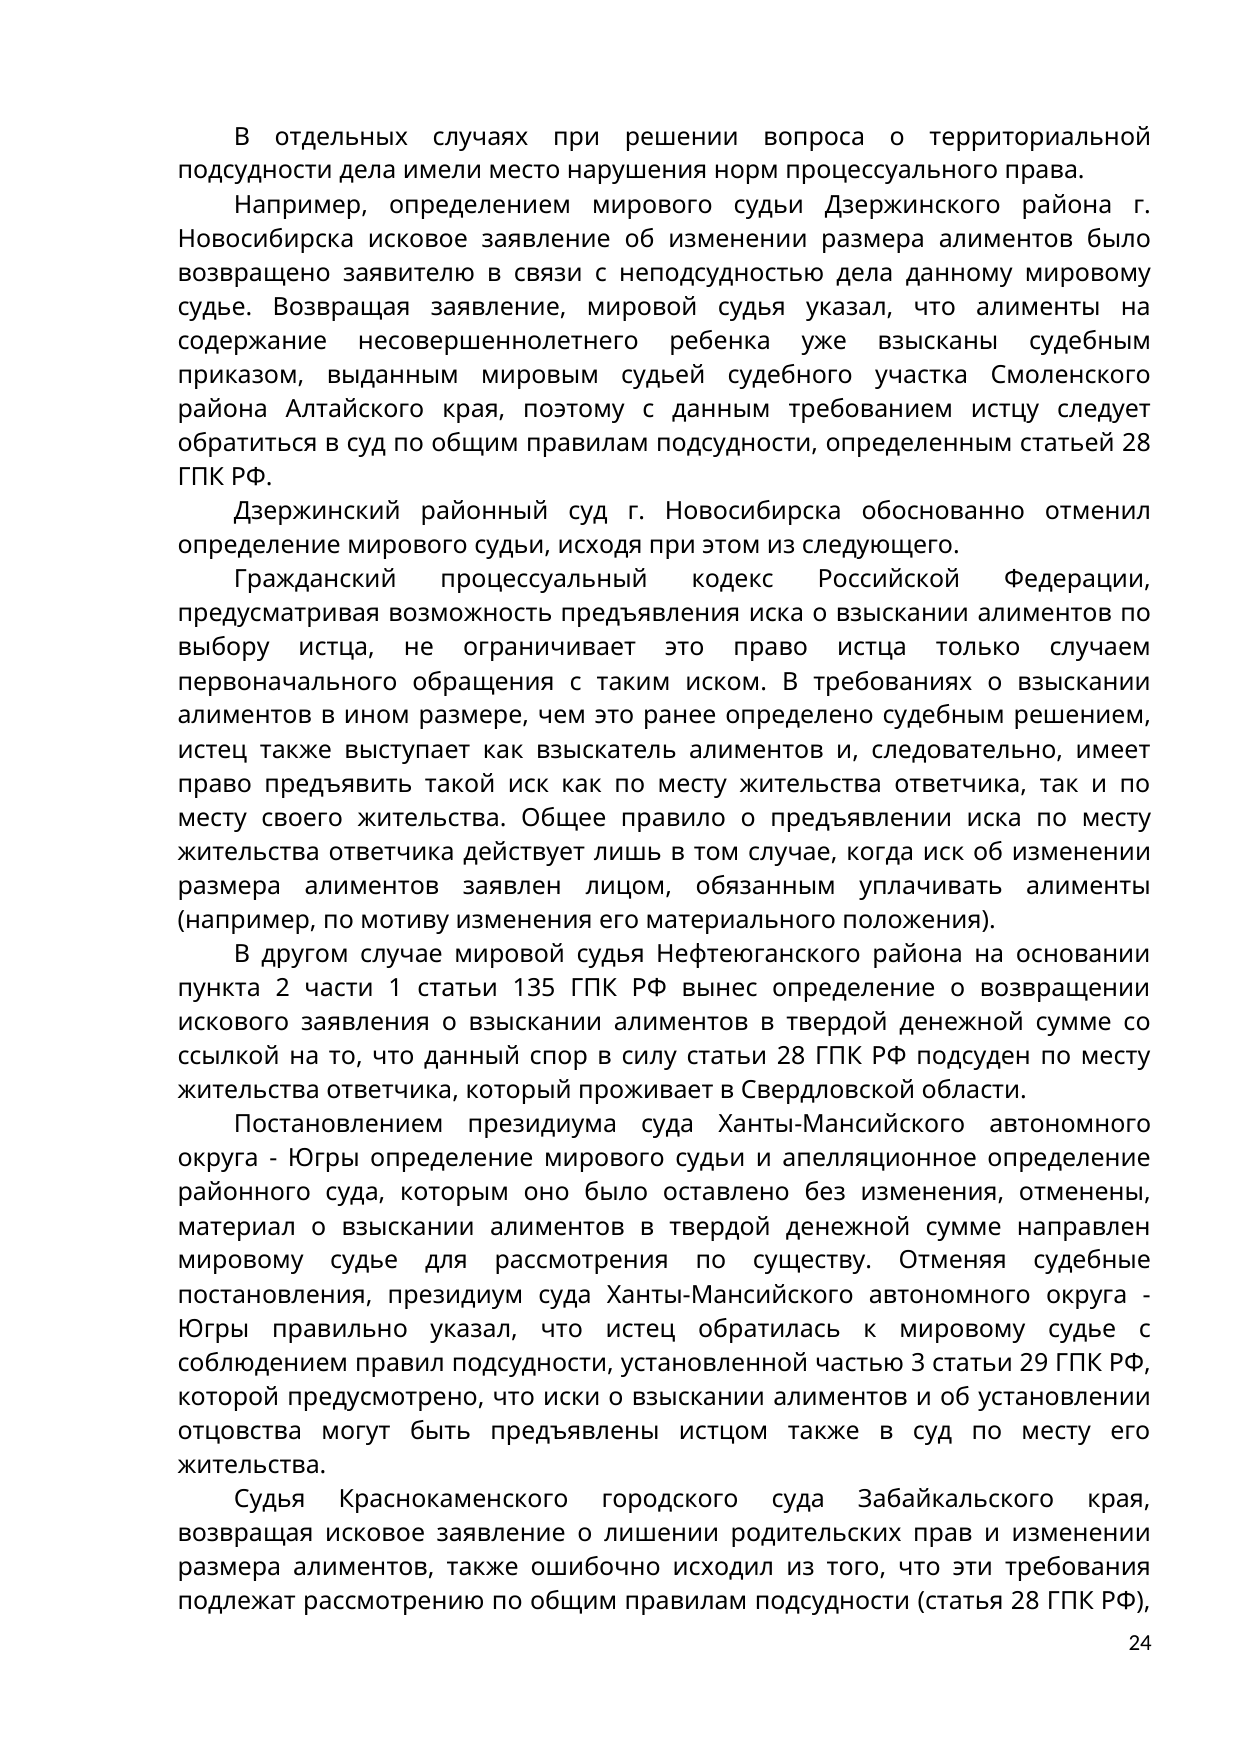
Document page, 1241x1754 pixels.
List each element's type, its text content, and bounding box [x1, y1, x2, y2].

text Гражданский процессуальный кодекс Российской Федерации, предусматривая возможность предъявления иска о взыскании алиментов по выбору истца, не ограничивает это право истца только случаем первоначального обращения с таким иском. В требованиях о взыскании алиментов в ином размере, чем это ранее определено судебным решением, истец также выступает как взыскатель алиментов и, следовательно, имеет право предъявить такой иск как по месту жительства ответчика, так и по месту своего жительства. Общее правило о предъявлении иска по месту жительства ответчика действует лишь в том случае, когда иск об изменении размера алиментов заявлен лицом, обязанным уплачивать алименты (например, по мотиву изменения его материального положения). [177, 561, 1152, 936]
text В другом случае мировой судья Нефтеюганского района на основании пункта 2 части 1 статьи 135 ГПК РФ вынес определение о возвращении искового заявления о взыскании алиментов в твердой денежной сумме со ссылкой на то, что данный спор в силу статьи 28 ГПК РФ подсуден по месту жительства ответчика, который проживает в Свердловской области. [177, 936, 1152, 1106]
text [177, 1481, 1152, 1617]
text Дзержинский районный суд г. Новосибирска обоснованно отменил определение мирового судьи, исходя при этом из следующего. [177, 493, 1152, 561]
text Постановлением президиума суда Ханты-Мансийского автономного округа - Югры определение мирового судьи и апелляционное определение районного суда, которым оно было оставлено без изменения, отменены, материал о взыскании алиментов в твердой денежной сумме направлен мировому судье для рассмотрения по существу. Отменяя судебные постановления, президиум суда Ханты-Мансийского автономного округа - Югры правильно указал, что истец обратилась к мировому судье с соблюдением правил подсудности, установленной частью 3 статьи 29 ГПК РФ, которой предусмотрено, что иски о взыскании алиментов и об установлении отцовства могут быть предъявлены истцом также в суд по месту его жительства. [177, 1106, 1152, 1481]
text В отдельных случаях при решении вопроса о территориальной подсудности дела имели место нарушения норм процессуального права. [177, 118, 1152, 186]
text Например, определением мирового судьи Дзержинского района г. Новосибирска исковое заявление об изменении размера алиментов было возвращено заявителю в связи с неподсудностью дела данному мировому судье. Возвращая заявление, мировой судья указал, что алименты на содержание несовершеннолетнего ребенка уже взысканы судебным приказом, выданным мировым судьей судебного участка Смоленского района Алтайского края, поэтому с данным требованием истцу следует обратиться в суд по общим правилам подсудности, определенным статьей 28 ГПК РФ. [177, 186, 1152, 493]
